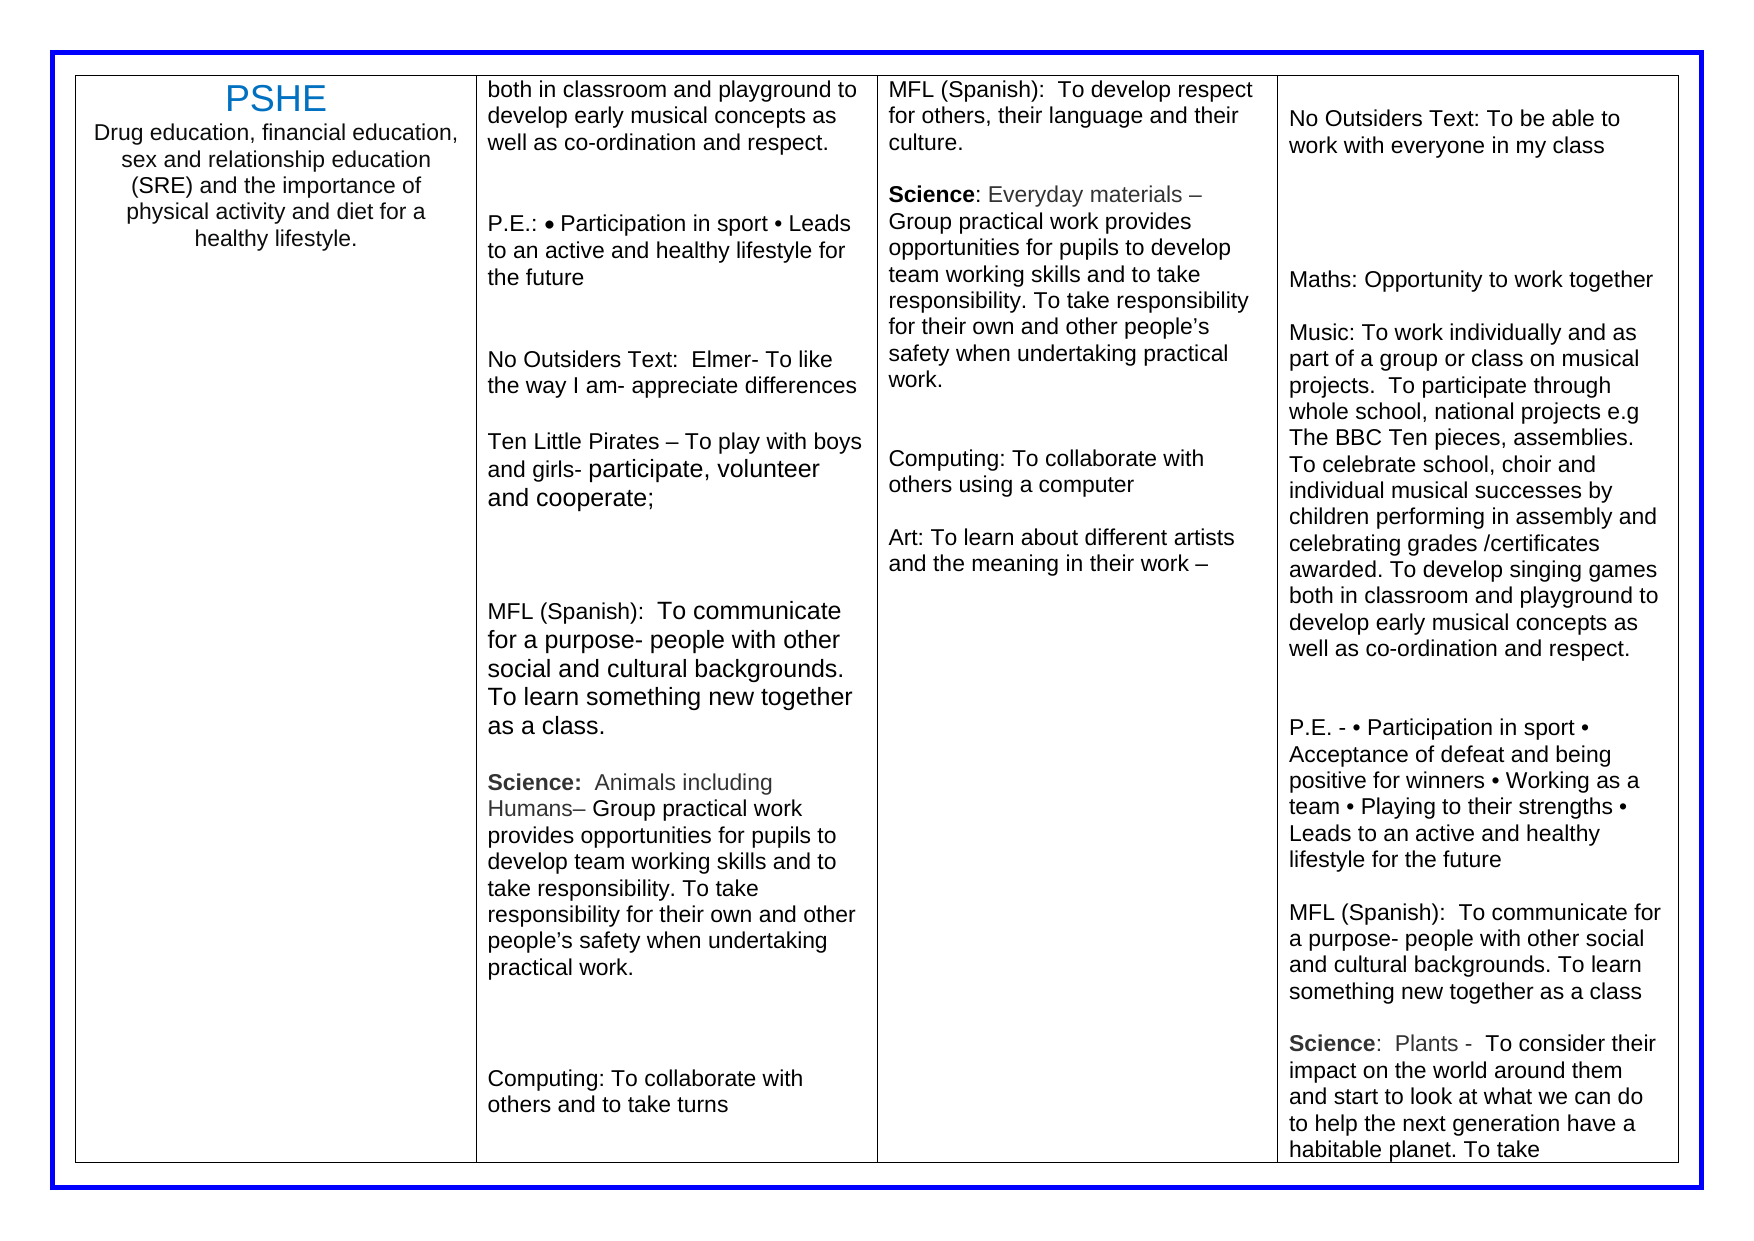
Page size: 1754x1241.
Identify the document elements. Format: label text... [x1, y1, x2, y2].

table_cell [76, 76, 476, 1162]
